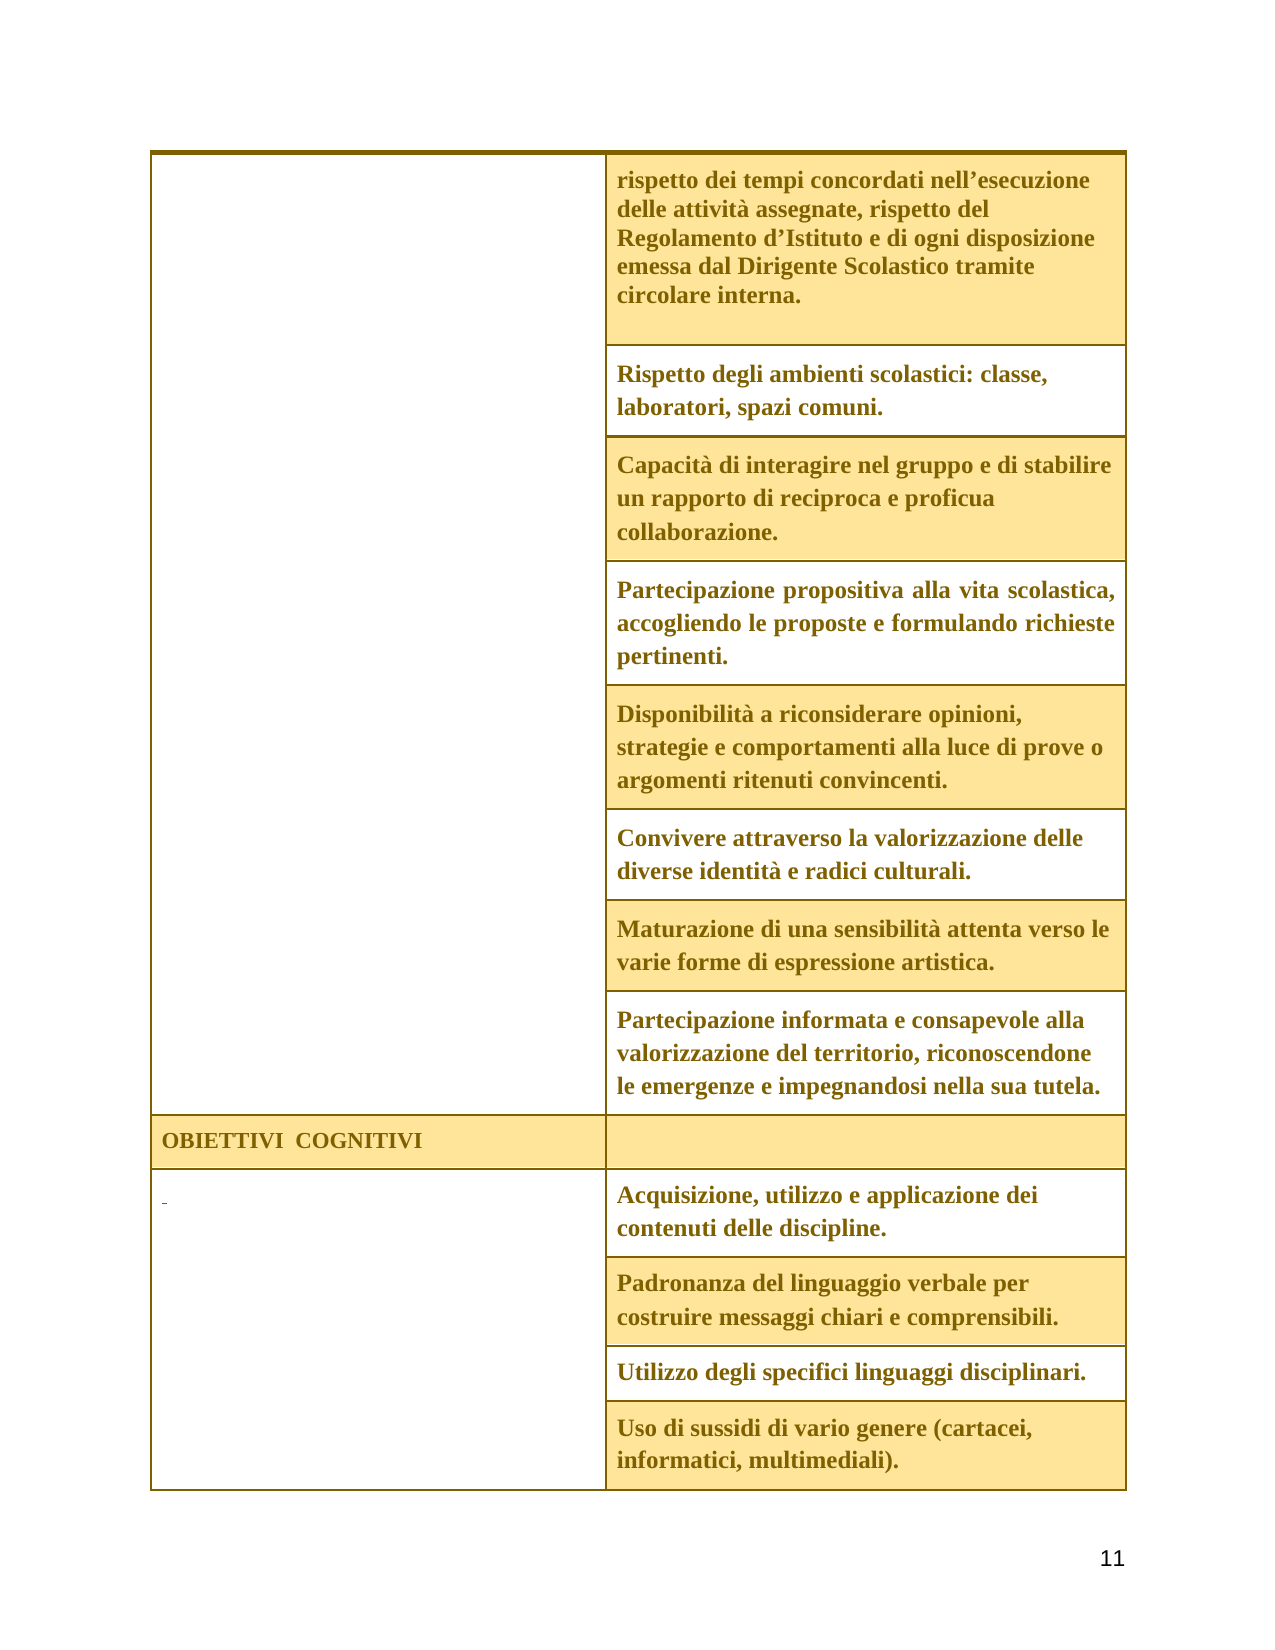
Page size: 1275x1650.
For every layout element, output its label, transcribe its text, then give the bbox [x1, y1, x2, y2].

table_cell [152, 155, 605, 1114]
table_cell Capacità di interagire nel gruppo e di stabilire un rapporto di reciproca e proficua collaborazione. [607, 438, 1125, 559]
table_cell Uso di sussidi di vario genere (cartacei, informatici, multimediali). [607, 1402, 1125, 1489]
table_cell Utilizzo degli specifici linguaggi disciplinari. [607, 1347, 1125, 1400]
table_cell Disponibilità a riconsiderare opinioni, strategie e comportamenti alla luce di prove o argomenti ritenuti convincenti. [607, 686, 1125, 808]
table_cell Convivere attraverso la valorizzazione delle diverse identità e radici culturali. [607, 810, 1125, 899]
table_cell Acquisizione, utilizzo e applicazione dei contenuti delle discipline. [607, 1170, 1125, 1256]
table_cell [152, 1170, 605, 1489]
table_cell OBIETTIVI COGNITIVI [152, 1116, 605, 1167]
table_cell Maturazione di una sensibilità attenta verso le varie forme di espressione artistica. [607, 901, 1125, 990]
table_cell [607, 1116, 1125, 1167]
table_cell Partecipazione informata e consapevole alla valorizzazione del territorio, riconoscendone le emergenze e impegnandosi nella sua tutela. [607, 992, 1125, 1114]
table_cell Padronanza del linguaggio verbale per costruire messaggi chiari e comprensibili. [607, 1258, 1125, 1344]
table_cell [607, 155, 1125, 344]
table_cell Rispetto degli ambienti scolastici: classe, laboratori, spazi comuni. [607, 346, 1125, 435]
table_cell Partecipazione propositiva alla vita scolastica, accogliendo le proposte e formulando richieste pertinenti. [607, 562, 1125, 684]
